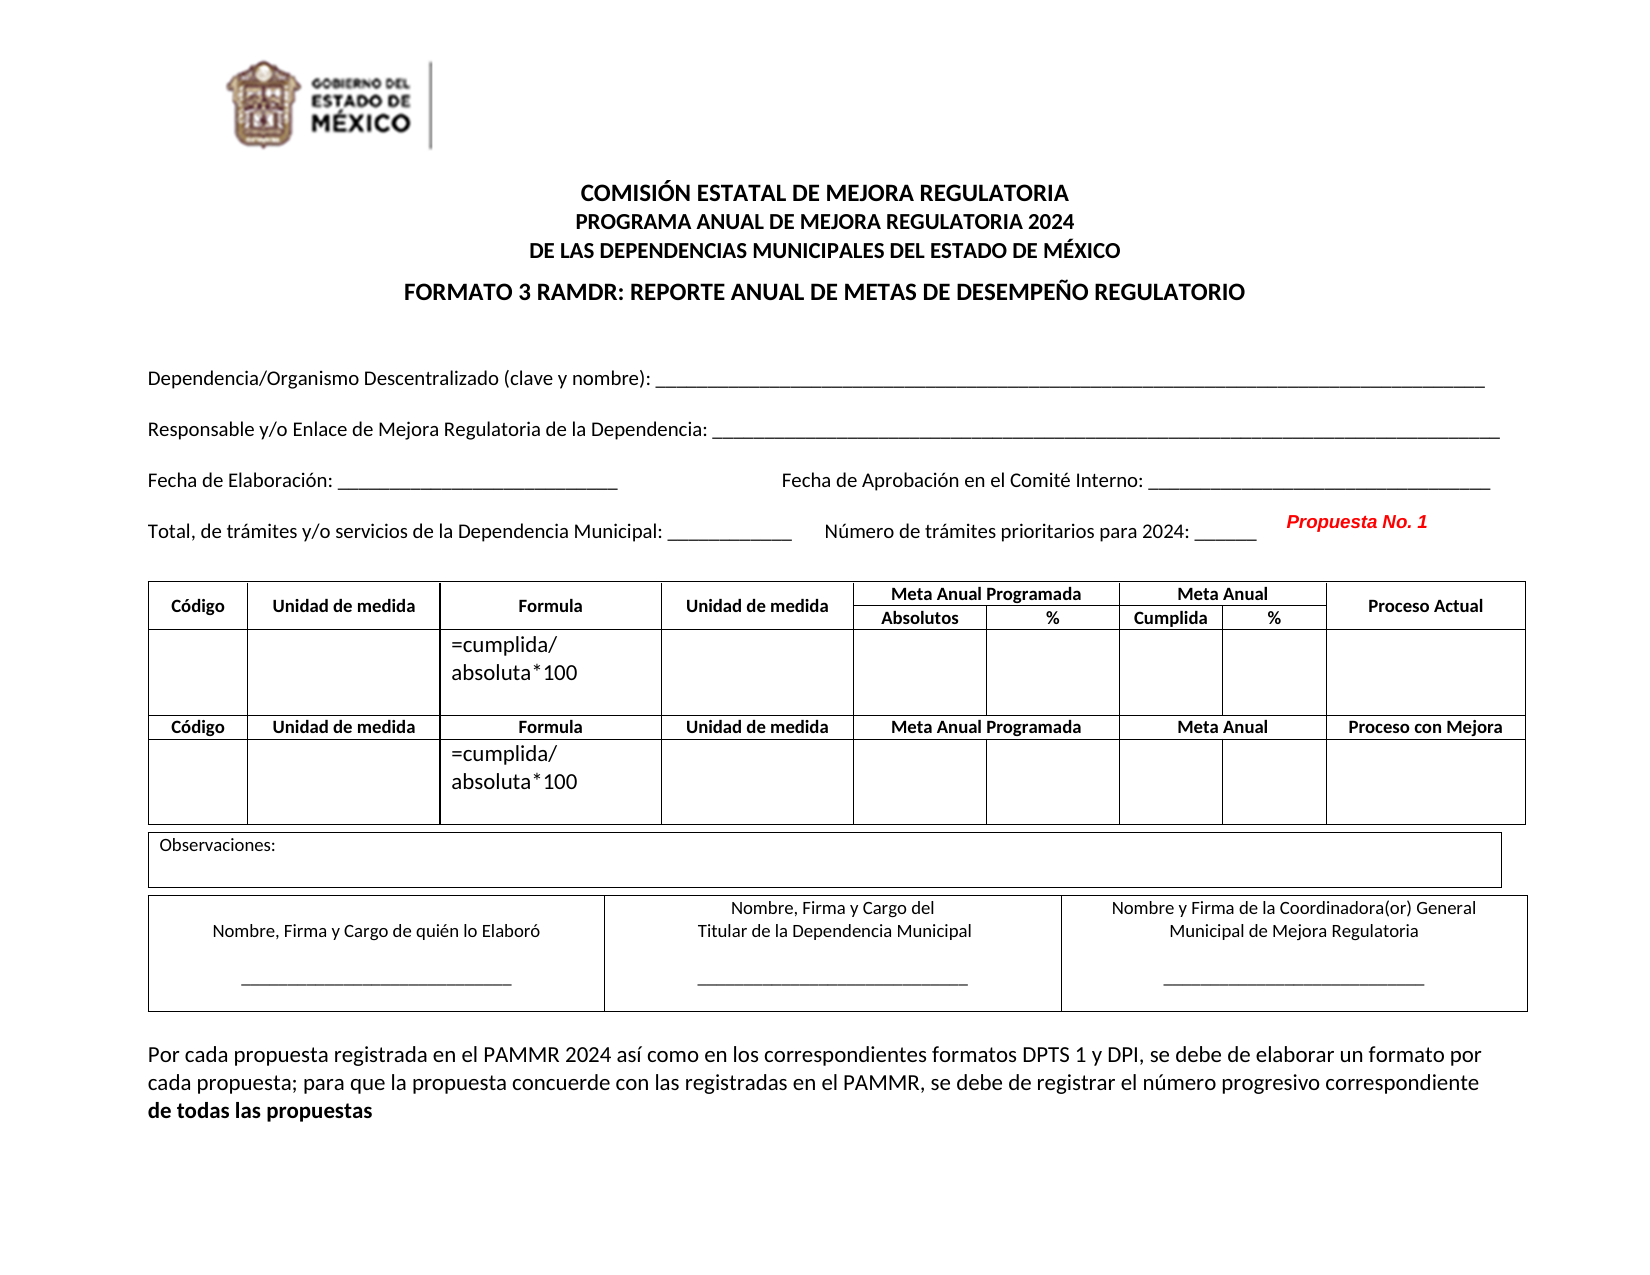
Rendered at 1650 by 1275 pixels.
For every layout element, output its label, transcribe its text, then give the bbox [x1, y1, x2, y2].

text FORMATO 3 RAMDR: REPORTE ANUAL DE METAS DE DESEMPEÑO REGULATORIO [148, 276, 1502, 307]
text Fecha de Elaboración: ___________________________ Fecha de Aprobación en el Comité Interno: _________________________________ [148, 467, 1502, 493]
table_cell Meta Anual Programada [854, 716, 1119, 738]
table_header Nombre, Firma y Cargo del Titular de la Dependencia Municipal _____________________________ [605, 896, 1061, 1011]
table_cell =cumplida/absoluta*100 [441, 630, 661, 714]
table_header Proceso Actual [1327, 582, 1525, 629]
table_cell Cumplida [1120, 606, 1222, 629]
table_cell Unidad de medida [248, 716, 439, 738]
table_header Meta Anual [1120, 582, 1326, 605]
table_cell [248, 740, 439, 823]
picture [147, 0, 433, 186]
text Dependencia/Organismo Descentralizado (clave y nombre): ________________________________________________________________________________ [148, 366, 1502, 391]
table_header Unidad de medida [662, 582, 853, 629]
text Por cada propuesta registrada en el PAMMR 2024 así como en los correspondientes formatos DPTS 1 y DPI, se debe de elaborar un formato por cada propuesta; para que la propuesta concuerde con las registradas en el PAMMR, se debe de registrar el número progresivo correspondiente de todas las propuestas [148, 1040, 1502, 1124]
table_cell % [1223, 606, 1326, 629]
table_cell Meta Anual [1120, 716, 1326, 738]
table_cell [1120, 740, 1222, 823]
table_cell [1327, 630, 1525, 714]
table_header Código [149, 582, 247, 629]
table_header Unidad de medida [248, 582, 440, 629]
table_cell [149, 630, 247, 714]
table_cell Código [149, 716, 247, 738]
table_cell % [987, 606, 1119, 629]
table_cell [149, 740, 247, 823]
table_header Meta Anual Programada [854, 582, 1119, 605]
table_header Nombre y Firma de la Coordinadora(or) General Municipal de Mejora Regulatoria ____________________________ [1062, 896, 1527, 1011]
table_cell [987, 630, 1119, 714]
text PROGRAMA ANUAL DE MEJORA REGULATORIA 2024 [148, 208, 1502, 236]
table_cell [854, 630, 986, 714]
table_cell [854, 740, 986, 823]
table_cell [1223, 740, 1326, 823]
table_cell [662, 740, 853, 823]
table_header Formula [441, 582, 661, 629]
text Responsable y/o Enlace de Mejora Regulatoria de la Dependencia: ____________________________________________________________________________ [148, 416, 1502, 442]
table_header Observaciones: [149, 833, 1501, 887]
table_cell [1327, 740, 1525, 823]
table_cell Formula [441, 716, 661, 738]
table_cell [1223, 630, 1326, 714]
table_cell [987, 740, 1119, 823]
table_cell [1120, 630, 1222, 714]
table_cell [248, 630, 439, 714]
text DE LAS DEPENDENCIAS MUNICIPALES DEL ESTADO DE MÉXICO [148, 236, 1502, 264]
table_header Nombre, Firma y Cargo de quién lo Elaboró _____________________________ [149, 896, 604, 1011]
text COMISIÓN ESTATAL DE MEJORA REGULATORIA [148, 177, 1502, 208]
text Total, de trámites y/o servicios de la Dependencia Municipal: ____________ Número de trámites prioritarios para 2024: ______ [148, 518, 1502, 543]
table_cell Absolutos [854, 606, 986, 629]
table_cell =cumplida/absoluta*100 [441, 740, 661, 823]
table_cell Proceso con Mejora [1327, 716, 1525, 738]
table_cell [662, 630, 853, 714]
table_cell Unidad de medida [662, 716, 853, 738]
